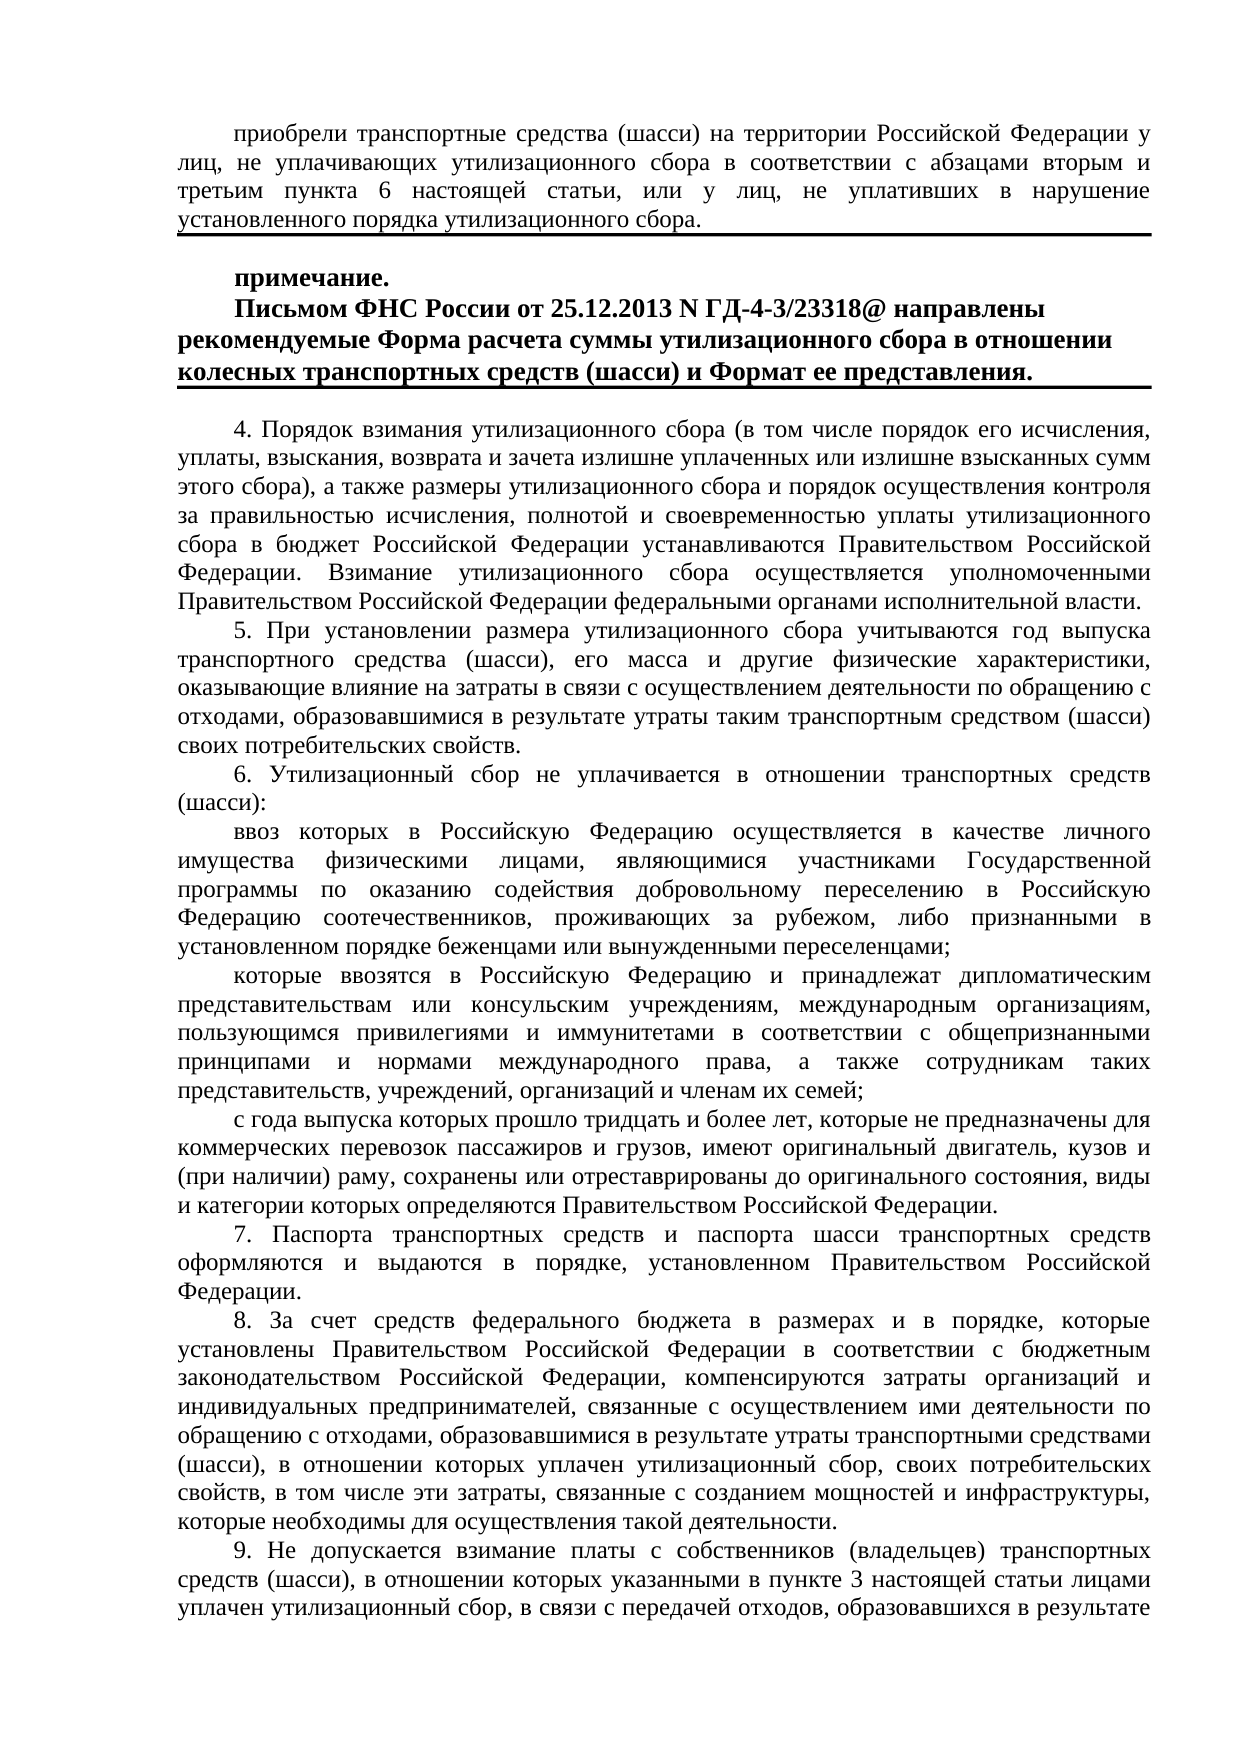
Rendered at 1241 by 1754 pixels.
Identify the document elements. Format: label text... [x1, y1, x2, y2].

text 8. За счет средств федерального бюджета в размерах и в порядке, которые установлены Правительством Российской Федерации в соответствии с бюджетным законодательством Российской Федерации, компенсируются затраты организаций и индивидуальных предпринимателей, связанные с осуществлением ими деятельности по обращению с отходами, образовавшимися в результате утраты транспортными средствами (шасси), в отношении которых уплачен утилизационный сбор, своих потребительских свойств, в том числе эти затраты, связанные с созданием мощностей и инфраструктуры, которые необходимы для осуществления такой деятельности. [177, 1305, 1152, 1535]
text 6. Утилизационный сбор не уплачивается в отношении транспортных средств (шасси): [177, 759, 1152, 816]
text 7. Паспорта транспортных средств и паспорта шасси транспортных средств оформляются и выдаются в порядке, установленном Правительством Российской Федерации. [177, 1219, 1152, 1305]
text примечание. [177, 261, 1152, 292]
text Письмом ФНС России от 25.12.2013 N ГД-4-3/23318@ направлены рекомендуемые Форма расчета суммы утилизационного сбора в отношении колесных транспортных средств (шасси) и Формат ее представления. [177, 292, 1152, 385]
text с года выпуска которых прошло тридцать и более лет, которые не предназначены для коммерческих перевозок пассажиров и грузов, имеют оригинальный двигатель, кузов и (при наличии) раму, сохранены или отреставрированы до оригинального состояния, виды и категории которых определяются Правительством Российской Федерации. [177, 1104, 1152, 1219]
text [177, 1535, 1152, 1621]
text 5. При установлении размера утилизационного сбора учитываются год выпуска транспортного средства (шасси), его масса и другие физические характеристики, оказывающие влияние на затраты в связи с осуществлением деятельности по обращению с отходами, образовавшимися в результате утраты таким транспортным средством (шасси) своих потребительских свойств. [177, 615, 1152, 759]
text 4. Порядок взимания утилизационного сбора (в том числе порядок его исчисления, уплаты, взыскания, возврата и зачета излишне уплаченных или излишне взысканных сумм этого сбора), а также размеры утилизационного сбора и порядок осуществления контроля за правильностью исчисления, полнотой и своевременностью уплаты утилизационного сбора в бюджет Российской Федерации устанавливаются Правительством Российской Федерации. Взимание утилизационного сбора осуществляется уполномоченными Правительством Российской Федерации федеральными органами исполнительной власти. [177, 414, 1152, 615]
text приобрели транспортные средства (шасси) на территории Российской Федерации у лиц, не уплачивающих утилизационного сбора в соответствии с абзацами вторым и третьим пункта 6 настоящей статьи, или у лиц, не уплативших в нарушение установленного порядка утилизационного сбора. [177, 118, 1152, 233]
text которые ввозятся в Российскую Федерацию и принадлежат дипломатическим представительствам или консульским учреждениям, международным организациям, пользующимся привилегиями и иммунитетами в соответствии с общепризнанными принципами и нормами международного права, а также сотрудникам таких представительств, учреждений, организаций и членам их семей; [177, 960, 1152, 1104]
text ввоз которых в Российскую Федерацию осуществляется в качестве личного имущества физическими лицами, являющимися участниками Государственной программы по оказанию содействия добровольному переселению в Российскую Федерацию соотечественников, проживающих за рубежом, либо признанными в установленном порядке беженцами или вынужденными переселенцами; [177, 816, 1152, 960]
